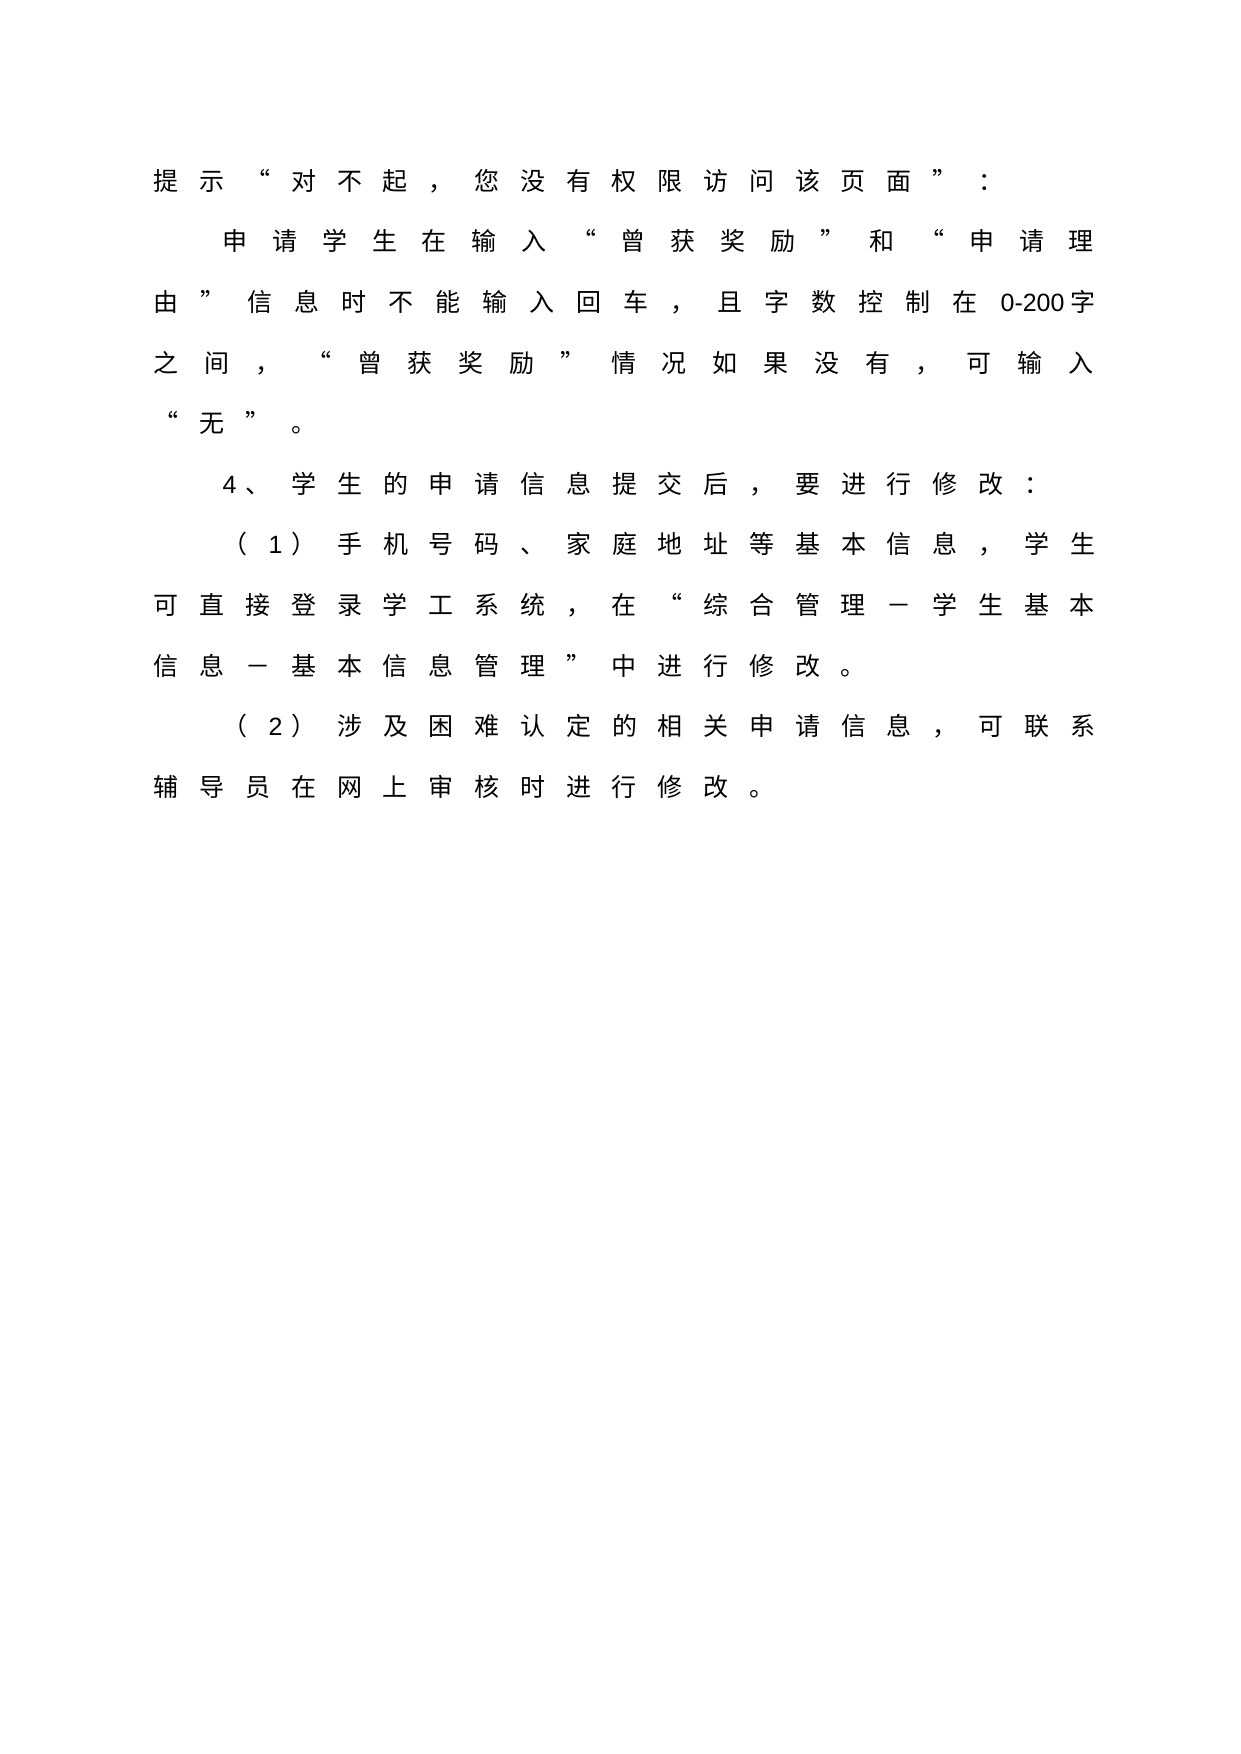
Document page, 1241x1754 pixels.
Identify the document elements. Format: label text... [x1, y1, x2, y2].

text 4、学生的申请信息提交后，要进行修改： [154, 452, 1116, 513]
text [154, 149, 1116, 210]
text （2）涉及困难认定的相关申请信息，可联系辅导员在网上审核时进行修改。 [154, 695, 1116, 816]
text （1）手机号码、家庭地址等基本信息，学生可直接登录学工系统，在“综合管理－学生基本信息－基本信息管理”中进行修改。 [154, 513, 1116, 695]
text 申请学生在输入“曾获奖励”和“申请理由”信息时不能输入回车，且字数控制在0-200字之间，“曾获奖励”情况如果没有，可输入“无”。 [154, 210, 1116, 452]
